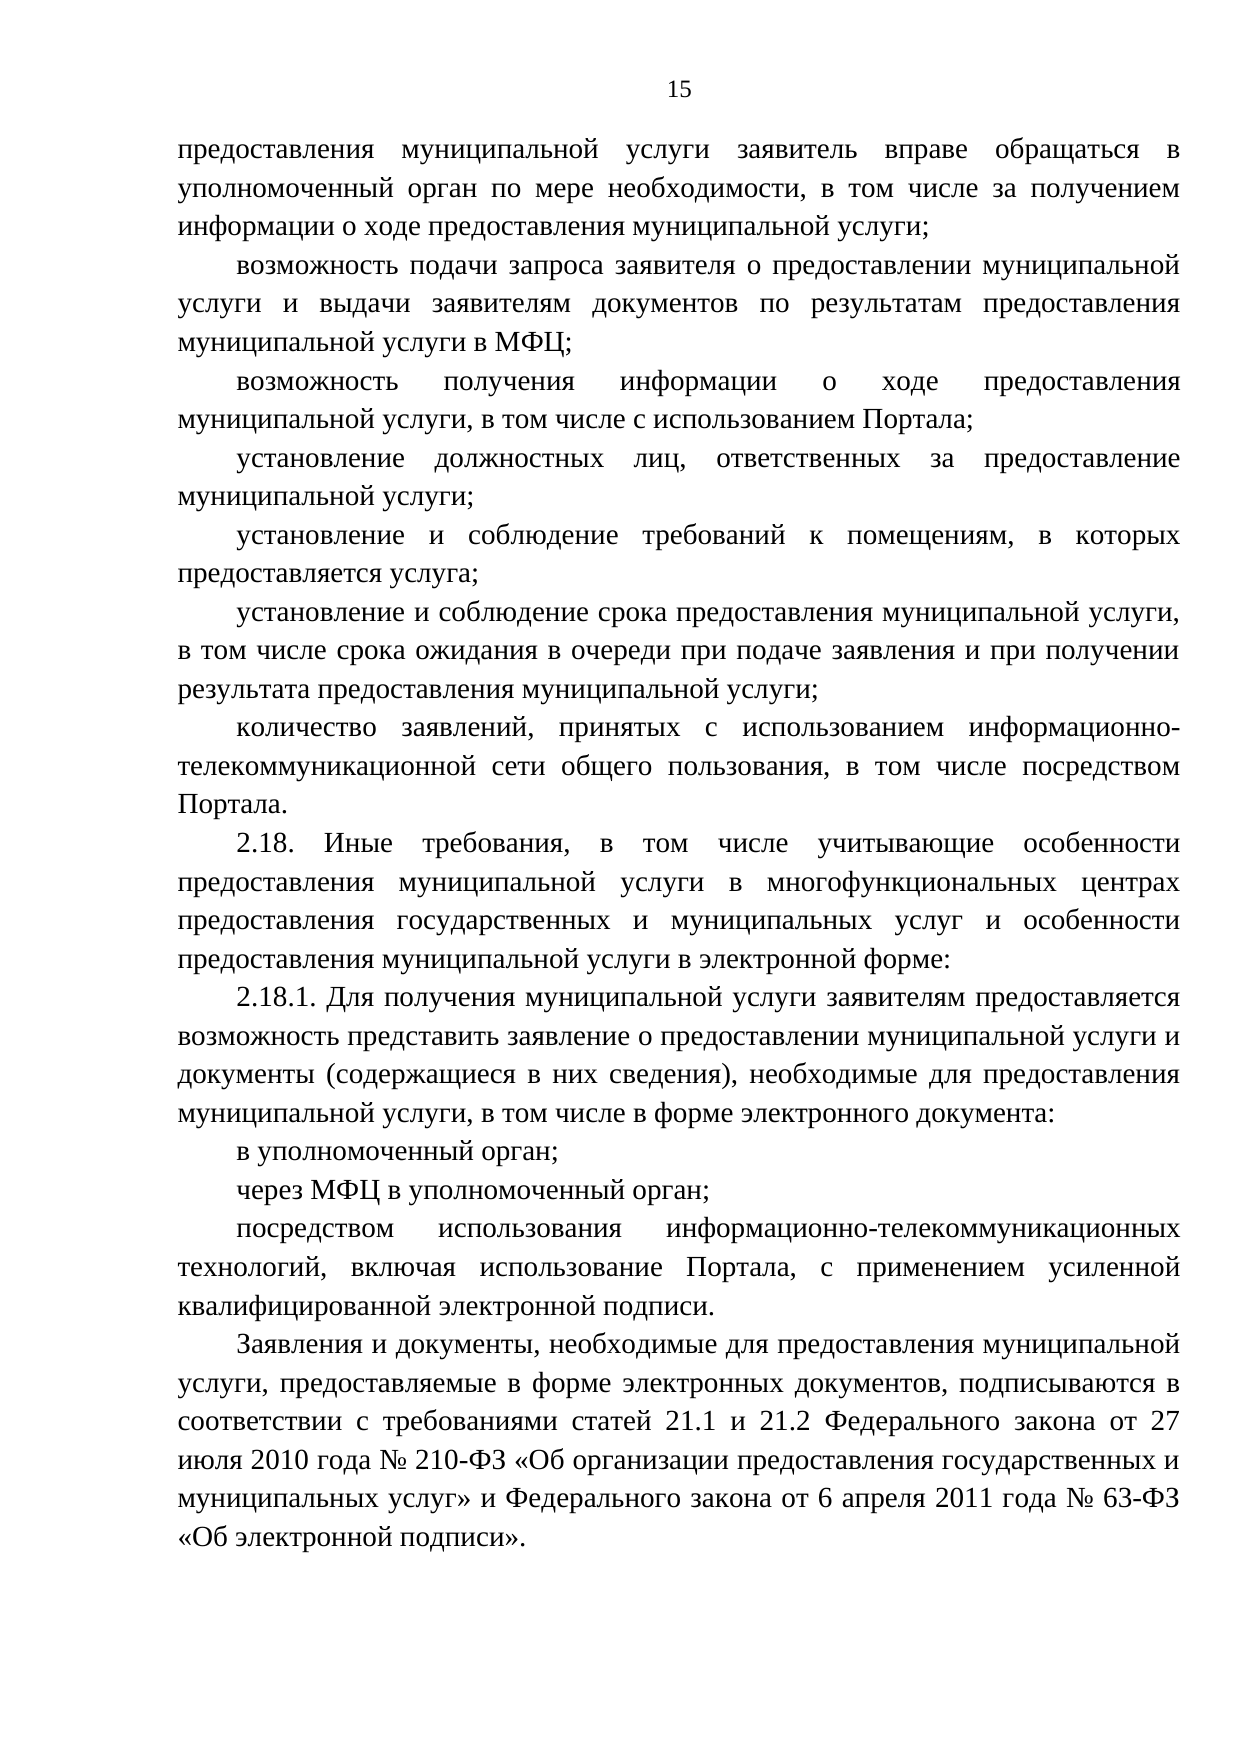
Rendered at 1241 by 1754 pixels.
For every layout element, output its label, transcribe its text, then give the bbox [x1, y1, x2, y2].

text в уполномоченный орган; [177, 1133, 1181, 1167]
text количество заявлений, принятых с использованием информационно-телекоммуникационной сети общего пользования, в том числе посредством Портала. [177, 709, 1181, 820]
text 2.18. Иные требования, в том числе учитывающие особенности предоставления муниципальной услуги в многофункциональных центрах предоставления государственных и муниципальных услуг и особенности предоставления муниципальной услуги в электронной форме: [177, 825, 1181, 974]
text через МФЦ в уполномоченный орган; [177, 1172, 1181, 1206]
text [177, 131, 1181, 242]
text установление и соблюдение требований к помещениям, в которых предоставляется услуга; [177, 517, 1181, 589]
text установление и соблюдение срока предоставления муниципальной услуги, в том числе срока ожидания в очереди при подаче заявления и при получении результата предоставления муниципальной услуги; [177, 594, 1181, 704]
text возможность получения информации о ходе предоставления муниципальной услуги, в том числе с использованием Портала; [177, 363, 1181, 435]
text 2.18.1. Для получения муниципальной услуги заявителям предоставляется возможность представить заявление о предоставлении муниципальной услуги и документы (содержащиеся в них сведения), необходимые для предоставления муниципальной услуги, в том числе в форме электронного документа: [177, 979, 1181, 1128]
text установление должностных лиц, ответственных за предоставление муниципальной услуги; [177, 440, 1181, 512]
text возможность подачи запроса заявителя о предоставлении муниципальной услуги и выдачи заявителям документов по результатам предоставления муниципальной услуги в МФЦ; [177, 247, 1181, 358]
text посредством использования информационно-телекоммуникационных технологий, включая использование Портала, с применением усиленной квалифицированной электронной подписи. [177, 1211, 1181, 1321]
text Заявления и документы, необходимые для предоставления муниципальной услуги, предоставляемые в форме электронных документов, подписываются в соответствии с требованиями статей 21.1 и 21.2 Федерального закона от 27 июля 2010 года № 210-ФЗ «Об организации предоставления государственных и муниципальных услуг» и Федерального закона от 6 апреля 2011 года № 63-ФЗ «Об электронной подписи». [177, 1326, 1181, 1552]
